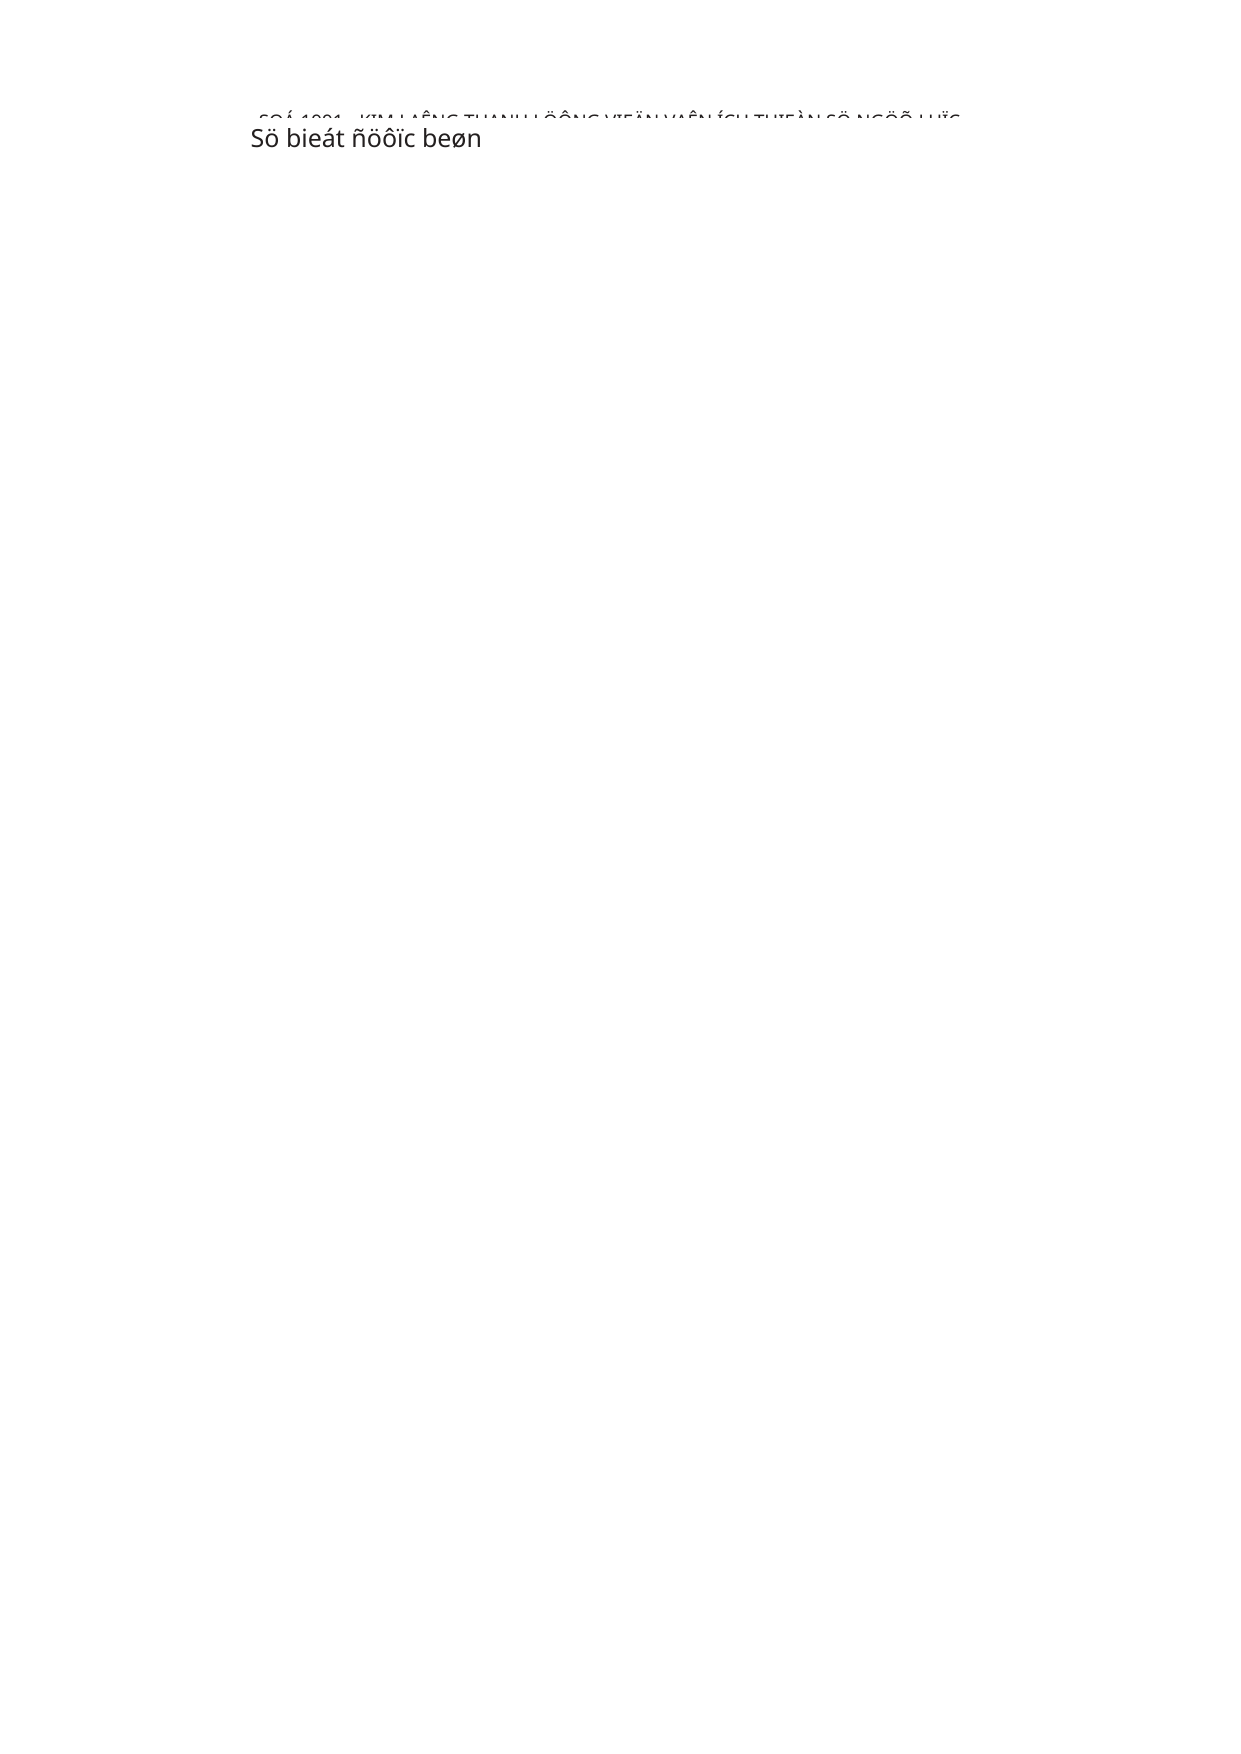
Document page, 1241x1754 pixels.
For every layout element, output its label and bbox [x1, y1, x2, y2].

text [250, 123, 990, 154]
